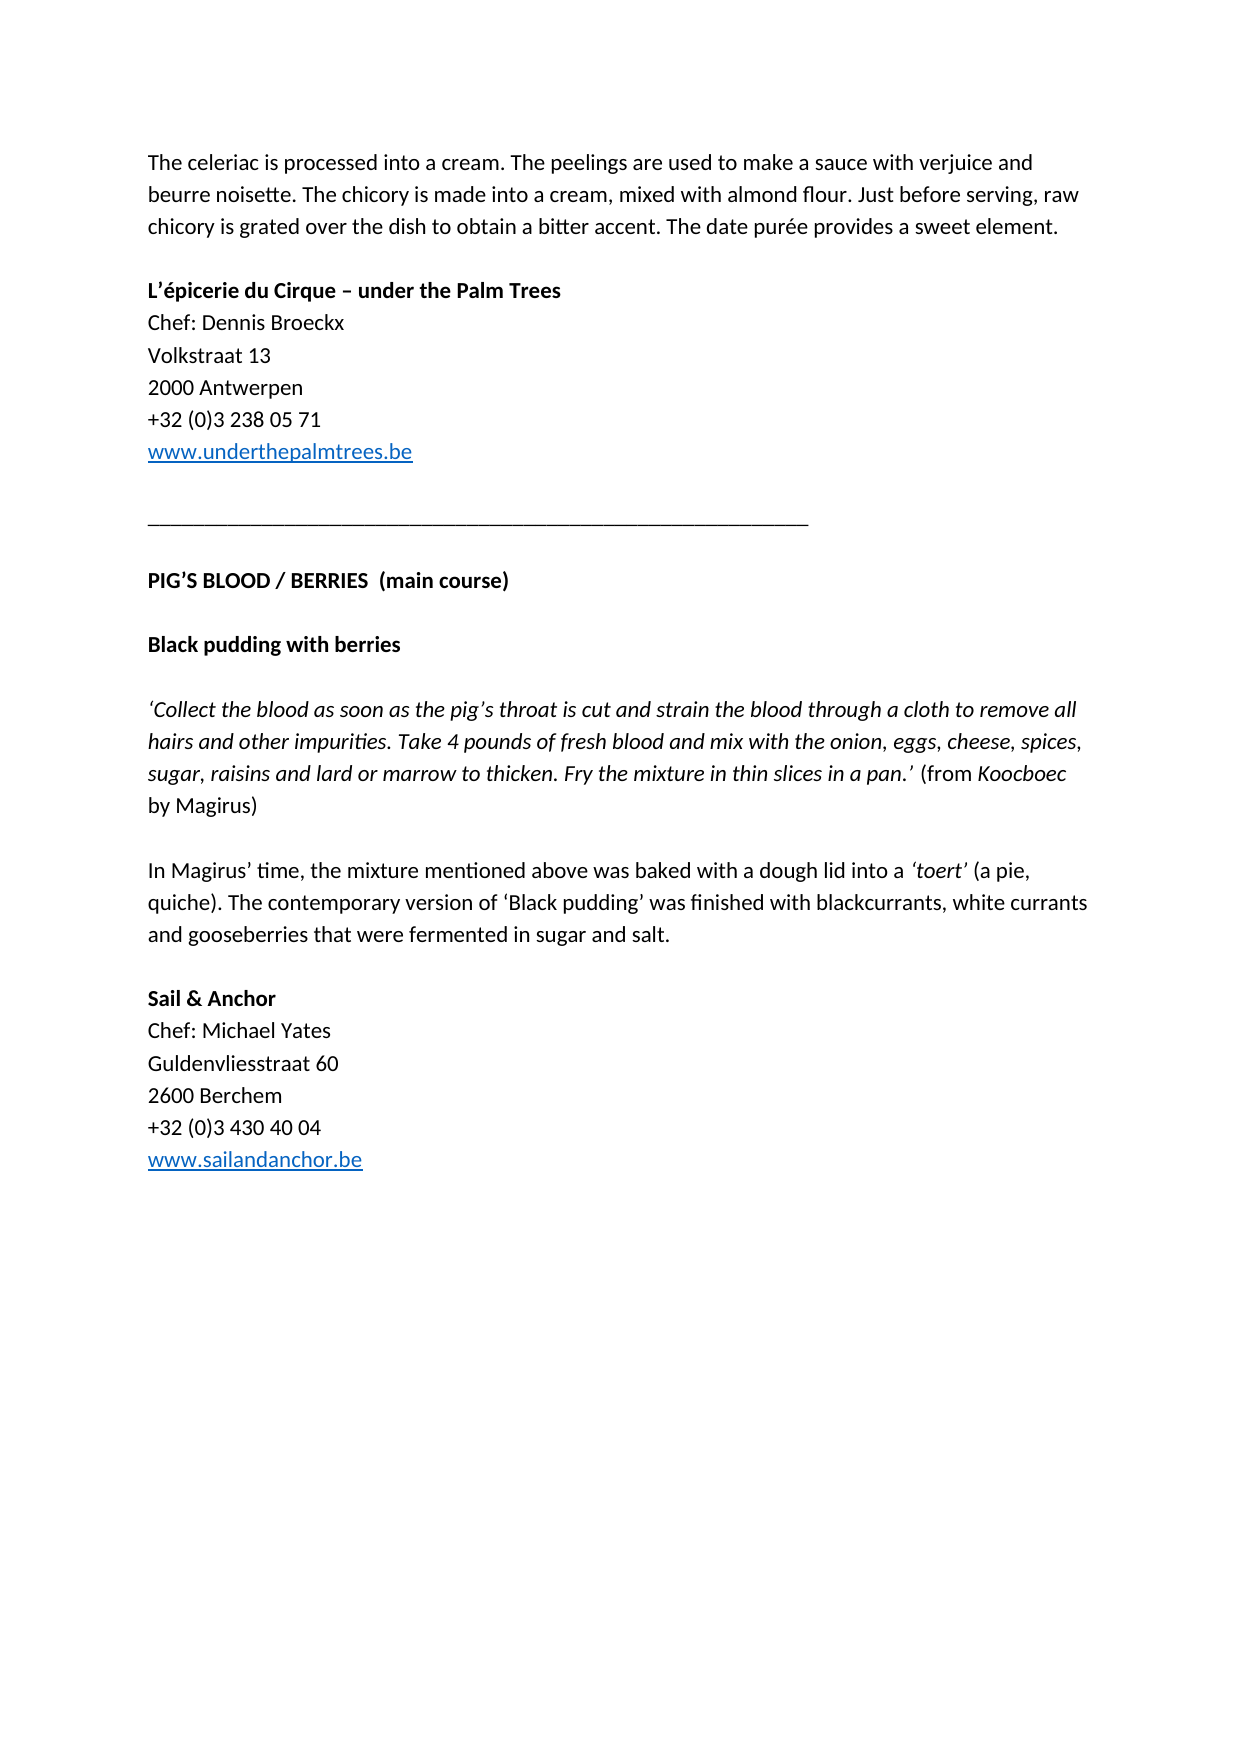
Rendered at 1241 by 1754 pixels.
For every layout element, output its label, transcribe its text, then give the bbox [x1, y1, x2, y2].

text +32 (0)3 430 40 04 [148, 1113, 1093, 1141]
text +32 (0)3 238 05 71 [148, 405, 1093, 433]
text 2600 Berchem [148, 1081, 1093, 1109]
text www.underthepalmtrees.be [148, 437, 1093, 465]
text ‘Collect the blood as soon as the pig’s throat is cut and strain the blood through a cloth to remove all hairs and other impurities. Take 4 pounds of fresh blood and mix with the onion, eggs, cheese, spices, sugar, raisins and lard or marrow to thicken. Fry the mixture in thin slices in a pan.’ (from Koocboec by Magirus) [148, 695, 1093, 819]
text Volkstraat 13 [148, 341, 1093, 369]
text L’épicerie du Cirque – under the Palm Trees [148, 276, 1093, 304]
text In Magirus’ time, the mixture mentioned above was baked with a dough lid into a ‘toert’ (a pie, quiche). The contemporary version of ‘Black pudding’ was finished with blackcurrants, white currants and gooseberries that were fermented in sugar and salt. [148, 856, 1093, 948]
text www.sailandanchor.be [148, 1145, 1093, 1173]
text Guldenvliesstraat 60 [148, 1049, 1093, 1077]
text 2000 Antwerpen [148, 373, 1093, 401]
text __________________________________________________________ [148, 502, 1093, 530]
text Chef: Michael Yates [148, 1017, 1093, 1045]
text Chef: Dennis Broeckx [148, 308, 1093, 337]
text Black pudding with berries [148, 630, 1093, 658]
text PIG’S BLOOD / BERRIES (main course) [148, 566, 1093, 594]
text Sail & Anchor [148, 984, 1093, 1012]
text The celeriac is processed into a cream. The peelings are used to make a sauce with verjuice and beurre noisette. The chicory is made into a cream, mixed with almond flour. Just before serving, raw chicory is grated over the dish to obtain a bitter accent. The date purée provides a sweet element. [148, 148, 1093, 240]
